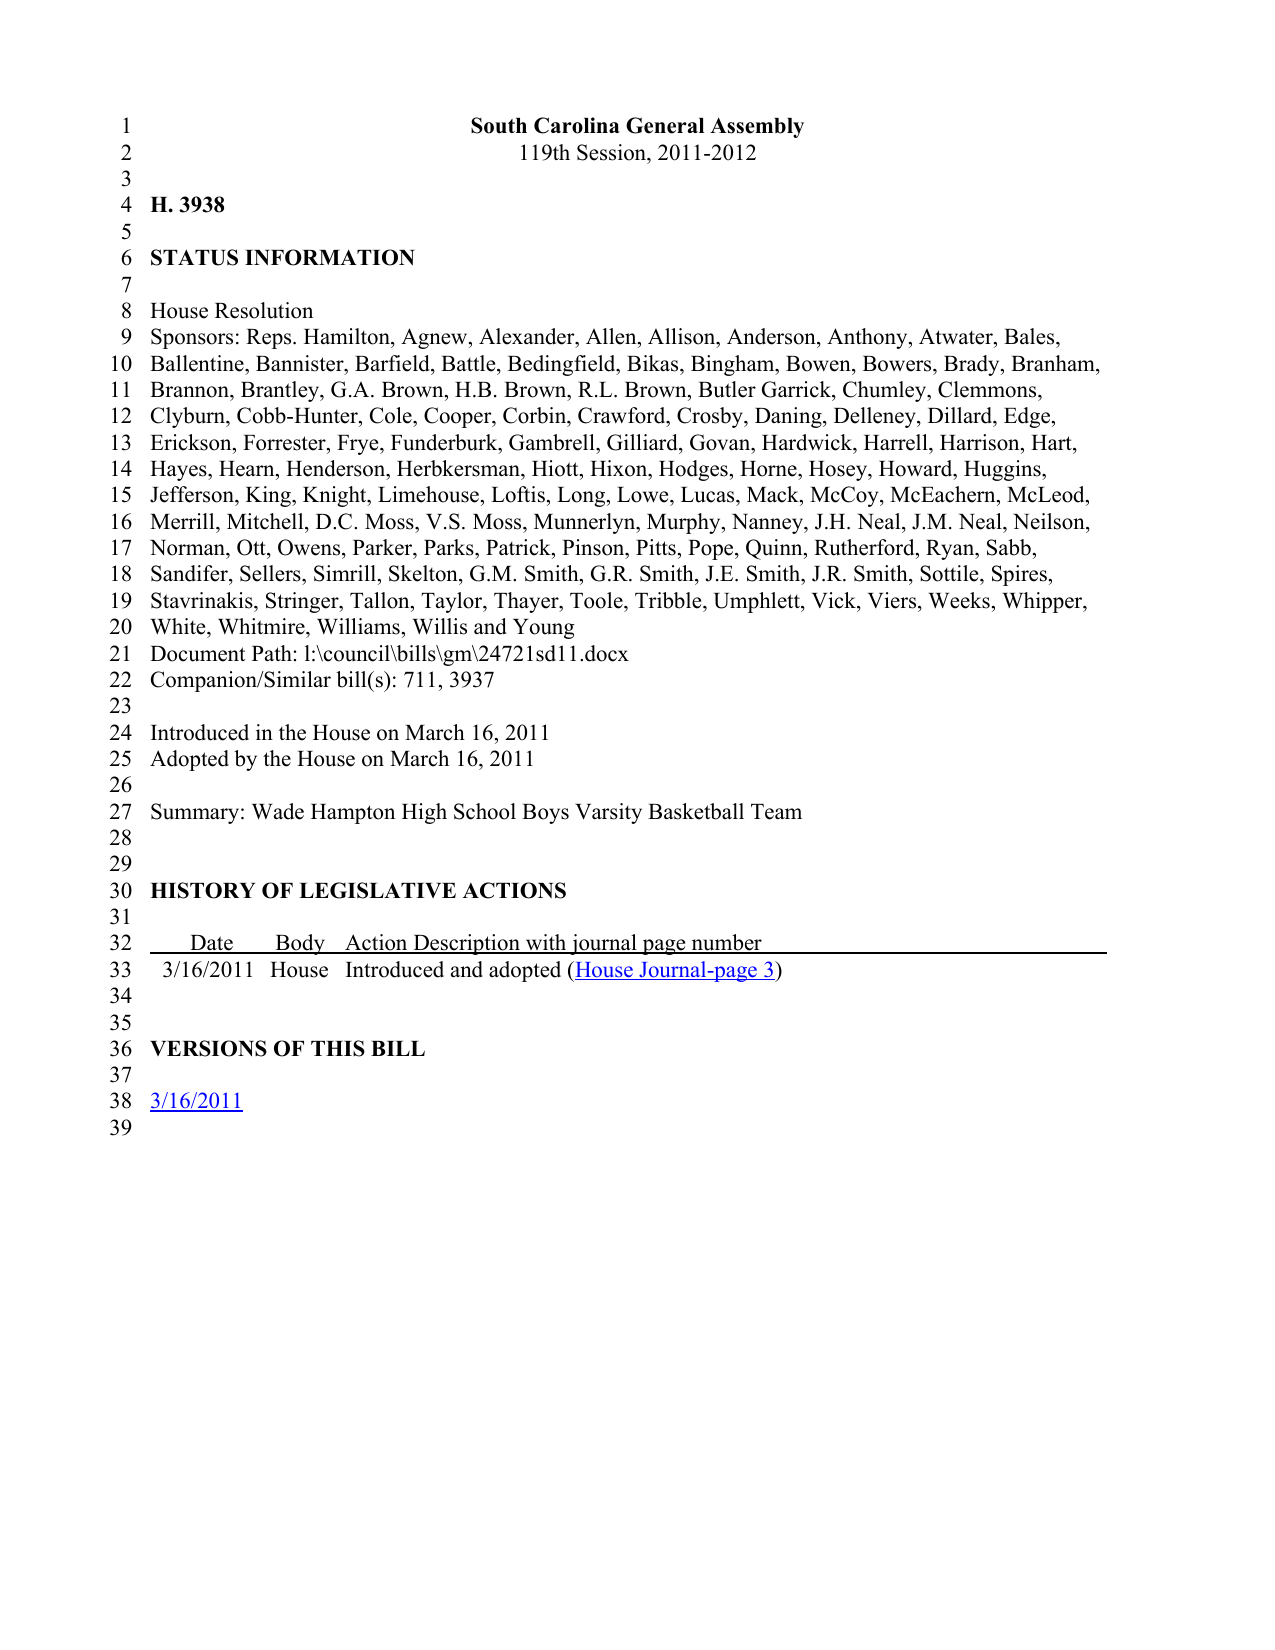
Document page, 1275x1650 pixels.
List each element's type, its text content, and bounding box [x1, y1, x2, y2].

text South Carolina General Assembly [150, 112, 1125, 139]
text 3/16/2011 House Introduced and adopted (House Journal-page 3) [150, 956, 1125, 982]
text House Resolution [150, 297, 1125, 323]
text Sponsors: Reps. Hamilton, Agnew, Alexander, Allen, Allison, Anderson, Anthony, Atwater, Bales, Ballentine, Bannister, Barfield, Battle, Bedingfield, Bikas, Bingham, Bowen, Bowers, Brady, Branham, Brannon, Brantley, G.A. Brown, H.B. Brown, R.L. Brown, Butler Garrick, Chumley, Clemmons, Clyburn, Cobb-Hunter, Cole, Cooper, Corbin, Crawford, Crosby, Daning, Delleney, Dillard, Edge, Erickson, Forrester, Frye, Funderburk, Gambrell, Gilliard, Govan, Hardwick, Harrell, Harrison, Hart, Hayes, Hearn, Henderson, Herbkersman, Hiott, Hixon, Hodges, Horne, Hosey, Howard, Huggins, Jefferson, King, Knight, Limehouse, Loftis, Long, Lowe, Lucas, Mack, McCoy, McEachern, McLeod, Merrill, Mitchell, D.C. Moss, V.S. Moss, Munnerlyn, Murphy, Nanney, J.H. Neal, J.M. Neal, Neilson, Norman, Ott, Owens, Parker, Parks, Patrick, Pinson, Pitts, Pope, Quinn, Rutherford, Ryan, Sabb, Sandifer, Sellers, Simrill, Skelton, G.M. Smith, G.R. Smith, J.E. Smith, J.R. Smith, Sottile, Spires, Stavrinakis, Stringer, Tallon, Taylor, Thayer, Toole, Tribble, Umphlett, Vick, Viers, Weeks, Whipper, White, Whitmire, Williams, Willis and Young [150, 323, 1125, 639]
text Document Path: l:\council\bills\gm\24721sd11.docx [150, 639, 1125, 666]
text VERSIONS OF THIS BILL [150, 1035, 1125, 1061]
text Introduced in the House on March 16, 2011 [150, 719, 1125, 745]
text Summary: Wade Hampton High School Boys Varsity Basketball Team [150, 798, 1125, 824]
text Date Body Action Description with journal page number [150, 929, 1125, 956]
text STATUS INFORMATION [150, 244, 1125, 271]
text H. 3938 [150, 192, 1125, 218]
text 3/16/2011 [150, 1088, 1125, 1114]
text Companion/Similar bill(s): 711, 3937 [150, 666, 1125, 692]
text 119th Session, 2011-2012 [150, 139, 1125, 165]
text Adopted by the House on March 16, 2011 [150, 745, 1125, 771]
text HISTORY OF LEGISLATIVE ACTIONS [150, 877, 1125, 903]
